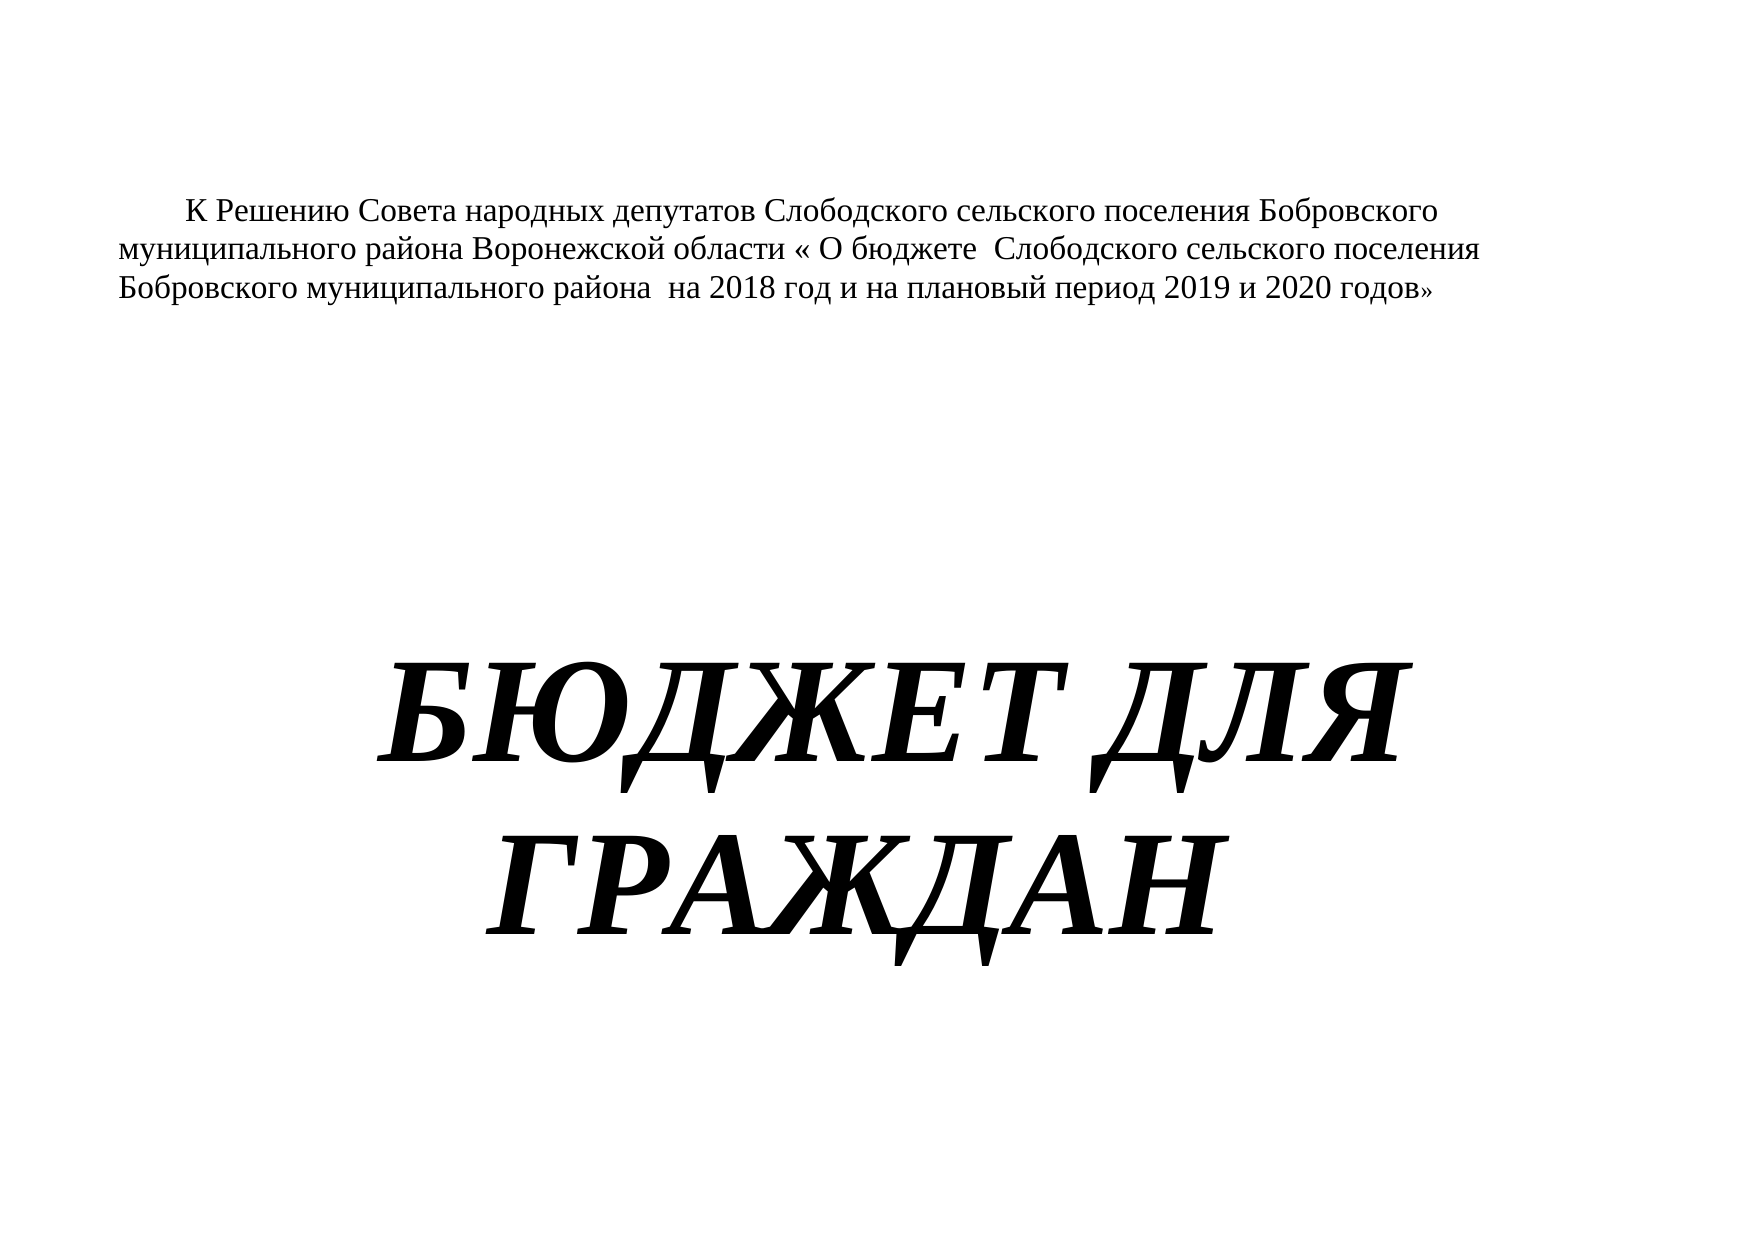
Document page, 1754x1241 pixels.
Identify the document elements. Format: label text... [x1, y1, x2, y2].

text БЮДЖЕТ ДЛЯ ГРАЖДАН [118, 622, 1609, 967]
text К Решению Совета народных депутатов Слободского сельского поселения Бобровского муниципального района Воронежской области « О бюджете Слободского сельского поселения Бобровского муниципального района на 2018 год и на плановый период 2019 и 2020 годов» [118, 190, 1609, 305]
